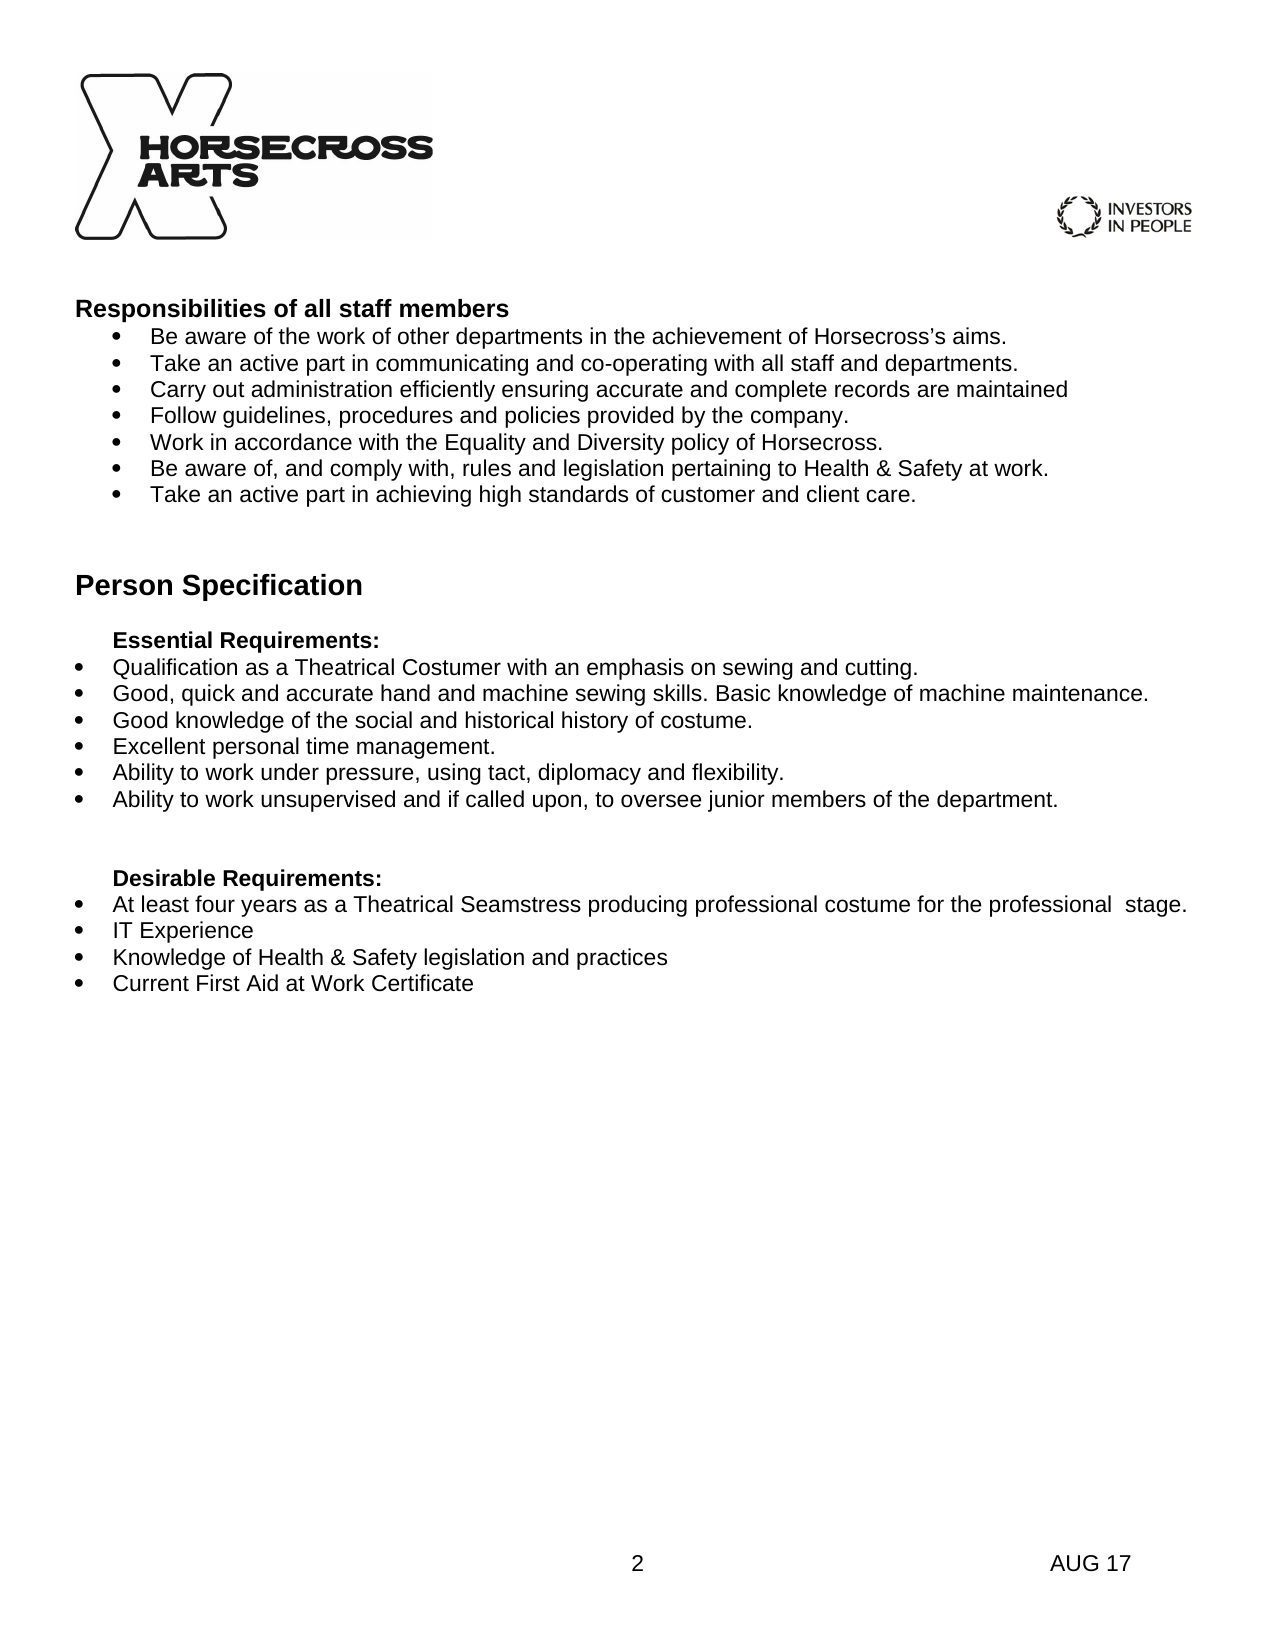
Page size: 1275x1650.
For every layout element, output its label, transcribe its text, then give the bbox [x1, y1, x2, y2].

subtitle Responsibilities of all staff members [75, 294, 1200, 323]
list IT Experience [75, 917, 1200, 944]
picture [75, 73, 433, 240]
picture [1050, 194, 1197, 240]
list Ability to work under pressure, using tact, diplomacy and flexibility. [75, 759, 1200, 786]
list Good, quick and accurate hand and machine sewing skills. Basic knowledge of machine maintenance. [75, 680, 1200, 707]
list Ability to work unsupervised and if called upon, to oversee junior members of the department. [75, 786, 1200, 812]
list Follow guidelines, procedures and policies provided by the company. [112, 402, 1200, 429]
list Be aware of the work of other departments in the achievement of Horsecross’s aims. [112, 323, 1200, 349]
list Take an active part in achieving high standards of customer and client care. [112, 481, 1200, 508]
text Person Specification [75, 568, 1200, 601]
list At least four years as a Theatrical Seamstress producing professional costume for the professional stage. [75, 891, 1200, 917]
list Good knowledge of the social and historical history of costume. [75, 707, 1200, 733]
text Desirable Requirements: [112, 865, 1200, 891]
text Essential Requirements: [112, 627, 1200, 654]
list Take an active part in communicating and co-operating with all staff and departments. [112, 349, 1200, 376]
list Excellent personal time management. [75, 733, 1200, 759]
list Knowledge of Health & Safety legislation and practices [75, 944, 1200, 970]
list Work in accordance with the Equality and Diversity policy of Horsecross. [112, 429, 1200, 455]
list Current First Aid at Work Certificate [75, 970, 1200, 996]
list Be aware of, and comply with, rules and legislation pertaining to Health & Safety at work. [112, 455, 1200, 481]
list Carry out administration efficiently ensuring accurate and complete records are maintained [112, 376, 1200, 402]
list Qualification as a Theatrical Costumer with an emphasis on sewing and cutting. [75, 654, 1200, 680]
